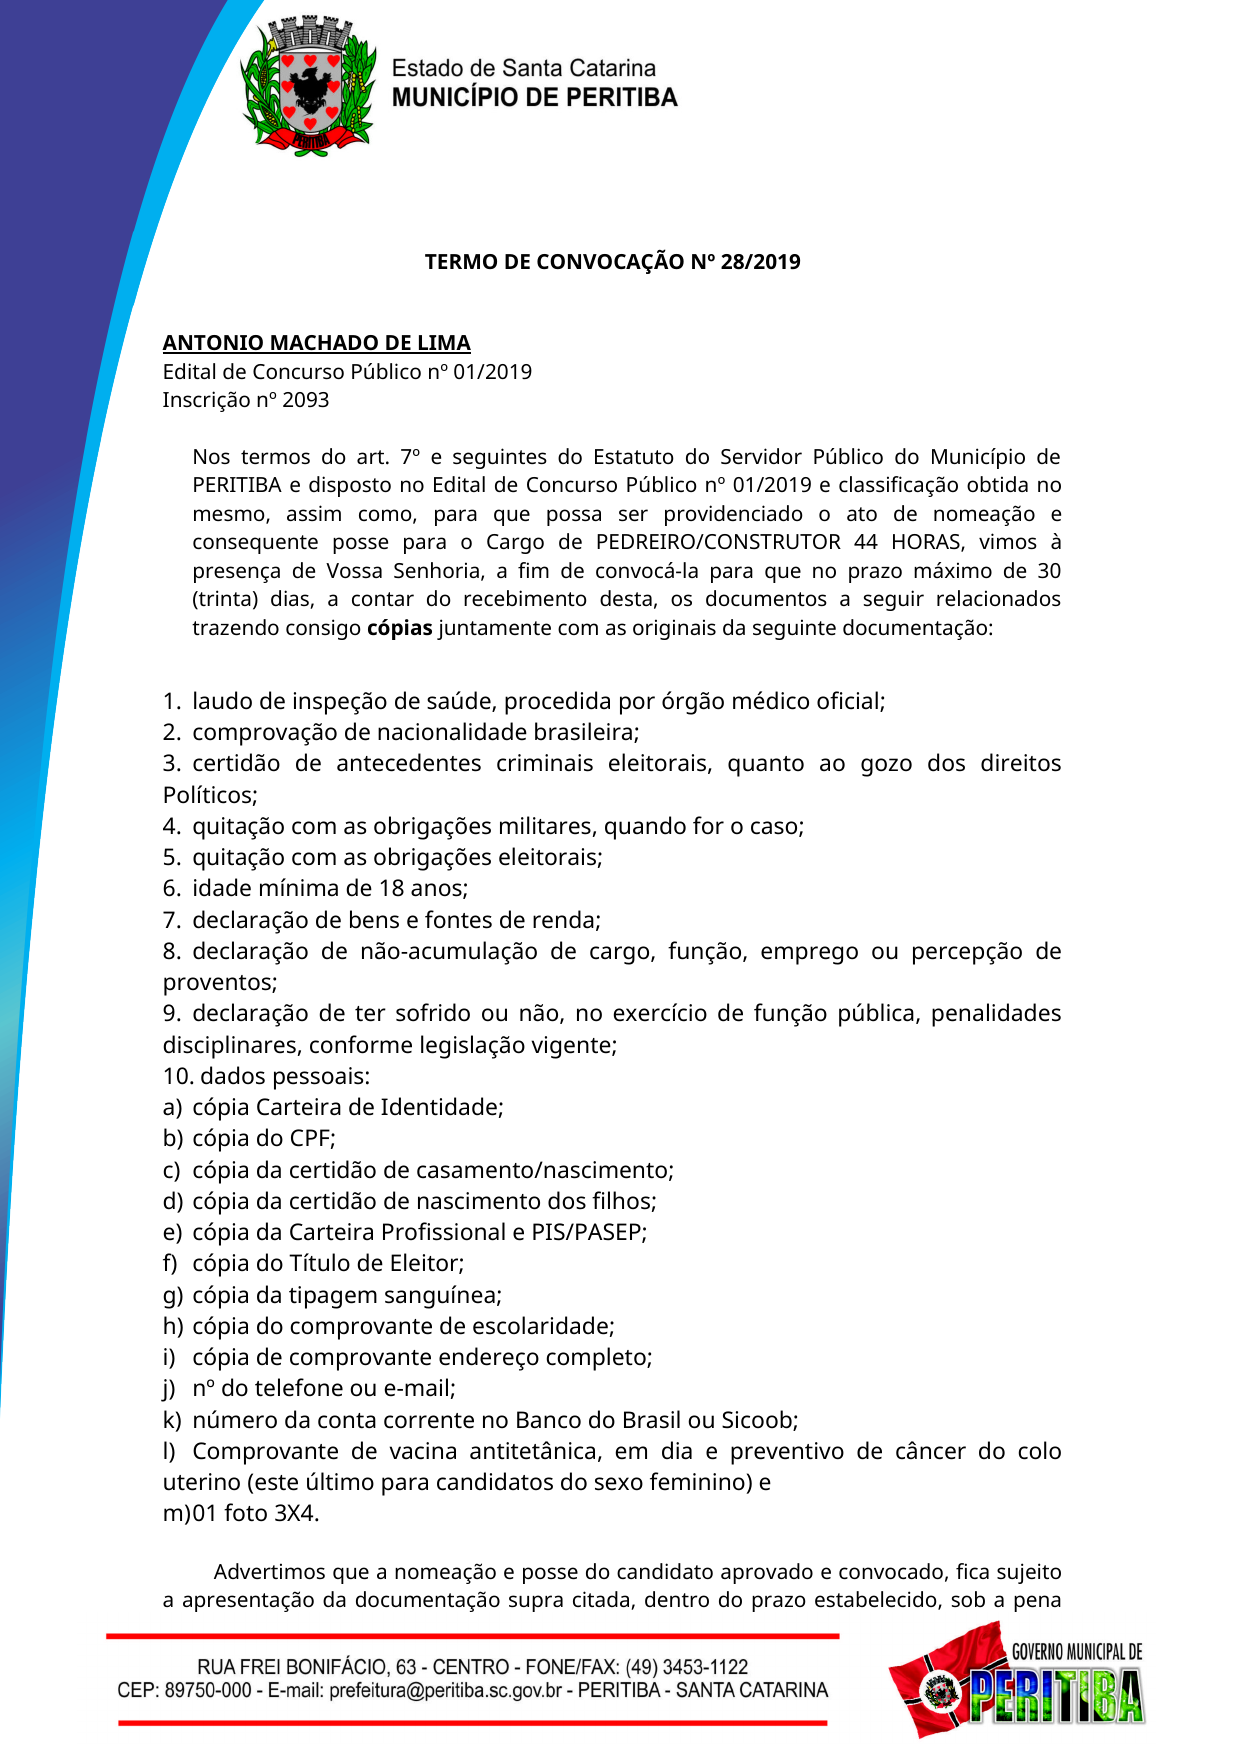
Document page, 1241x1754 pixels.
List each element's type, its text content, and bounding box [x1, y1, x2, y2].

list cópia da certidão de nascimento dos filhos; [162, 1185, 1063, 1216]
subtitle TERMO DE CONVOCAÇÃO Nº 28/2019 [162, 247, 1063, 276]
text Edital de Concurso Público nº 01/2019 [162, 357, 1063, 385]
list cópia de comprovante endereço completo; [162, 1341, 1063, 1372]
list 01 foto 3X4. [162, 1497, 1063, 1529]
list Comprovante de vacina antitetânica, em dia e preventivo de câncer do colo uterino (este último para candidatos do sexo feminino) e [162, 1435, 1063, 1497]
list dados pessoais: [162, 1060, 1063, 1091]
list cópia Carteira de Identidade; [162, 1091, 1063, 1122]
text Inscrição nº 2093 [162, 385, 1063, 414]
text ANTONIO MACHADO DE LIMA [162, 328, 1063, 357]
list cópia da certidão de casamento/nascimento; [162, 1154, 1063, 1185]
list cópia da tipagem sanguínea; [162, 1279, 1063, 1310]
list comprovação de nacionalidade brasileira; [162, 716, 1063, 747]
picture [0, 883, 28, 1348]
list laudo de inspeção de saúde, procedida por órgão médico oficial; [162, 685, 1063, 716]
text Nos termos do art. 7º e seguintes do Estatuto do Servidor Público do Município de PERITIBA e disposto no Edital de Concurso Público nº 01/2019 e classificação obtida no mesmo, assim como, para que possa ser providenciado o ato de nomeação e consequente posse para o Cargo de PEDREIRO/CONSTRUTOR 44 HORAS, vimos à presença de Vossa Senhoria, a fim de convocá-la para que no prazo máximo de 30 (trinta) dias, a contar do recebimento desta, os documentos a seguir relacionados trazendo consigo cópias juntamente com as originais da seguinte documentação: [192, 442, 1063, 641]
picture [0, 0, 1157, 1754]
list quitação com as obrigações militares, quando for o caso; [162, 810, 1063, 841]
list declaração de não-acumulação de cargo, função, emprego ou percepção de proventos; [162, 935, 1063, 997]
list número da conta corrente no Banco do Brasil ou Sicoob; [162, 1404, 1063, 1435]
list cópia do CPF; [162, 1122, 1063, 1154]
list certidão de antecedentes criminais eleitorais, quanto ao gozo dos direitos Políticos; [162, 747, 1063, 810]
list cópia do comprovante de escolaridade; [162, 1310, 1063, 1341]
picture [0, 0, 226, 762]
list quitação com as obrigações eleitorais; [162, 841, 1063, 872]
list cópia da Carteira Profissional e PIS/PASEP; [162, 1216, 1063, 1247]
list nº do telefone ou e-mail; [162, 1372, 1063, 1404]
list declaração de ter sofrido ou não, no exercício de função pública, penalidades disciplinares, conforme legislação vigente; [162, 997, 1063, 1060]
list declaração de bens e fontes de renda; [162, 904, 1063, 935]
list cópia do Título de Eleitor; [162, 1247, 1063, 1279]
list idade mínima de 18 anos; [162, 872, 1063, 904]
